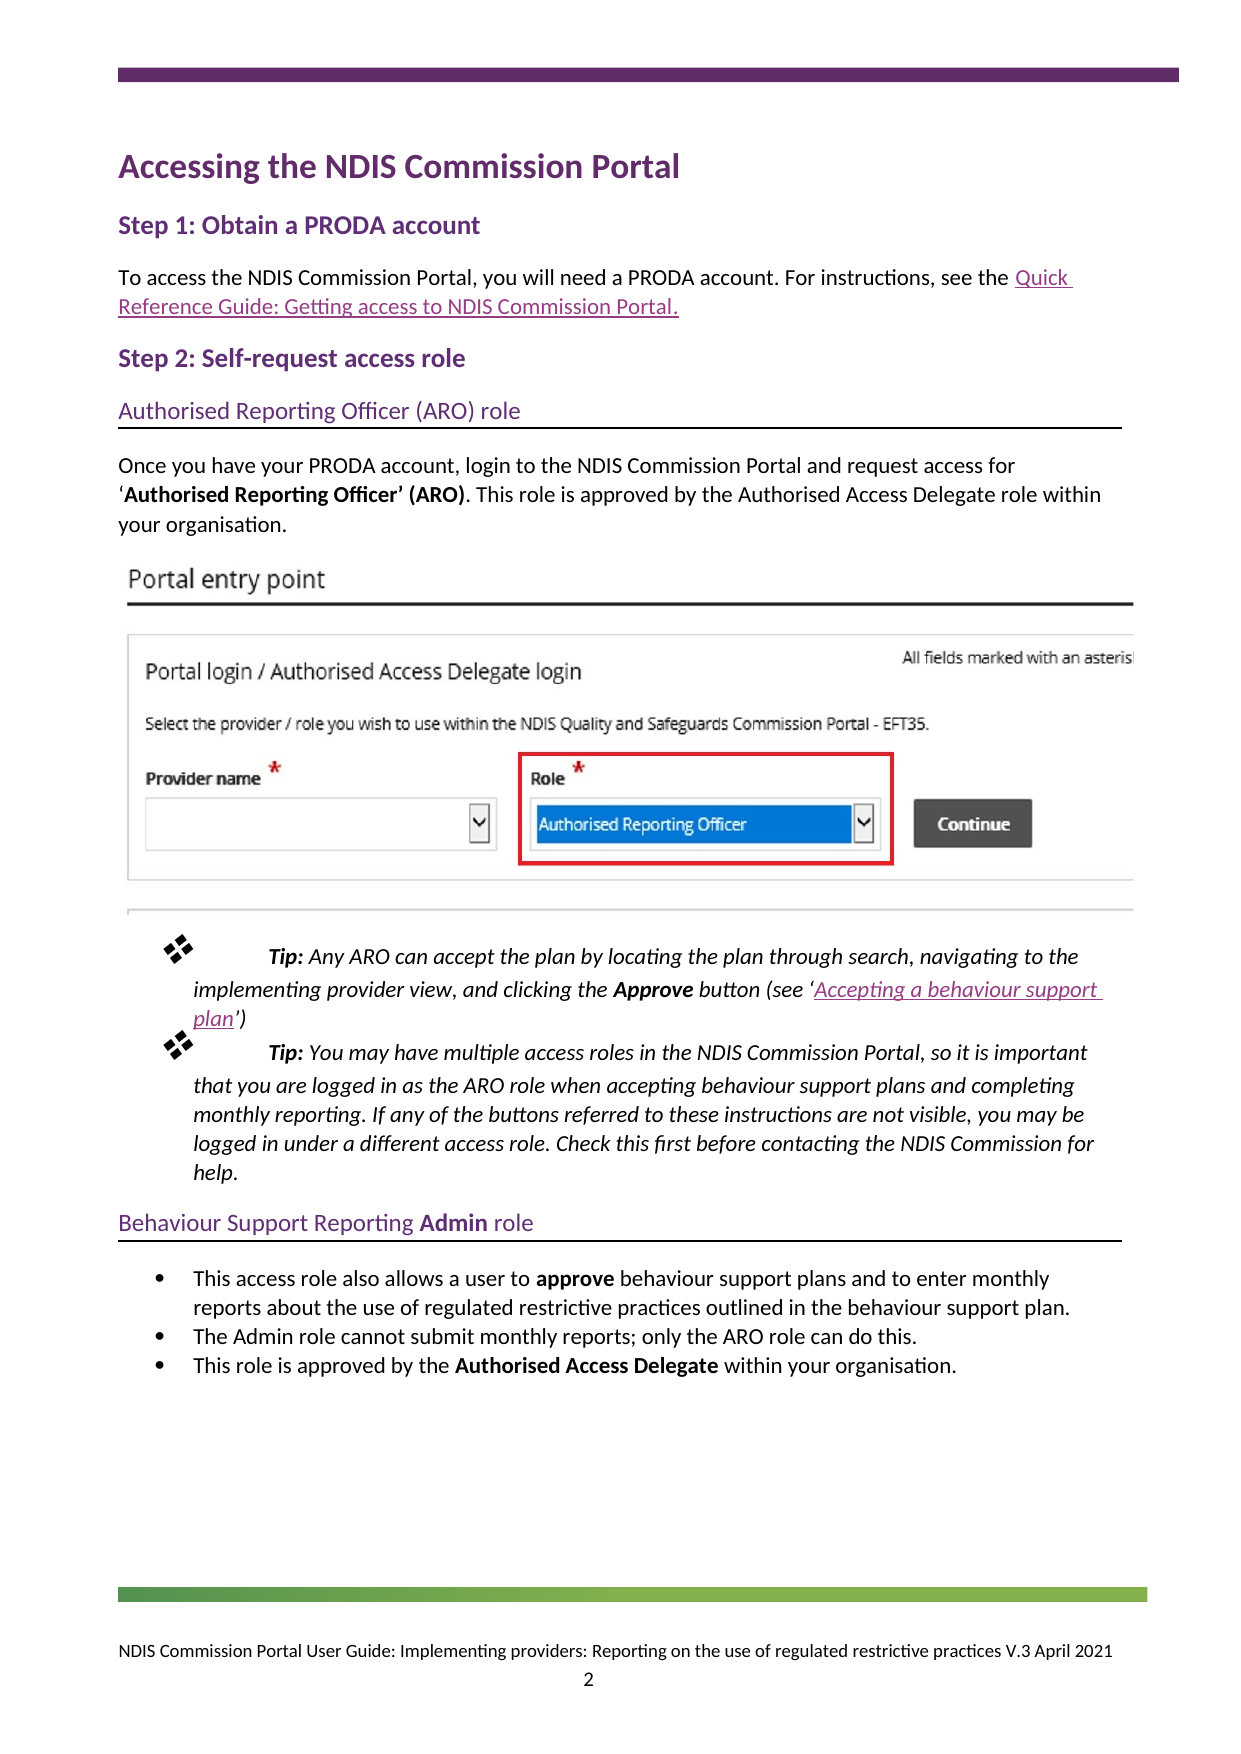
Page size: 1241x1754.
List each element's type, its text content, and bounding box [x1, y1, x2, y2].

list This access role also allows a user to approve behaviour support plans and to enter monthly reports about the use of regulated restrictive practices outlined in the behaviour support plan. [156, 1263, 1122, 1321]
text To access the NDIS Commission Portal, you will need a PRODA account. For instructions, see the Quick Reference Guide: Getting access to NDIS Commission Portal. [118, 262, 1122, 320]
text Step 2: Self-request access role [118, 341, 1122, 374]
text Step 1: Obtain a PRODA account [118, 208, 1122, 241]
list The Admin role cannot submit monthly reports; only the ARO role can do this. [156, 1321, 1122, 1350]
text Once you have your PRODA account, login to the NDIS Commission Portal and request access for ‘Authorised Reporting Officer’ (ARO). This role is approved by the Authorised Access Delegate role within your organisation. [118, 450, 1122, 538]
subtitle Accessing the NDIS Commission Portal [118, 144, 1122, 187]
list This role is approved by the Authorised Access Delegate within your organisation. [156, 1350, 1122, 1379]
picture [118, 558, 1134, 915]
text Behaviour Support Reporting Admin role [118, 1207, 1122, 1240]
text Authorised Reporting Officer (ARO) role [118, 395, 1122, 427]
list Tip: Any ARO can accept the plan by locating the plan through search, navigating to the implementing provider view, and clicking the Approve button (see ‘Accepting a behaviour support plan’) [156, 936, 1122, 1032]
list Tip: You may have multiple access roles in the NDIS Commission Portal, so it is important that you are logged in as the ARO role when accepting behaviour support plans and completing monthly reporting. If any of the buttons referred to these instructions are not visible, you may be logged in under a different access role. Check this first before contacting the NDIS Commission for help. [156, 1032, 1122, 1186]
